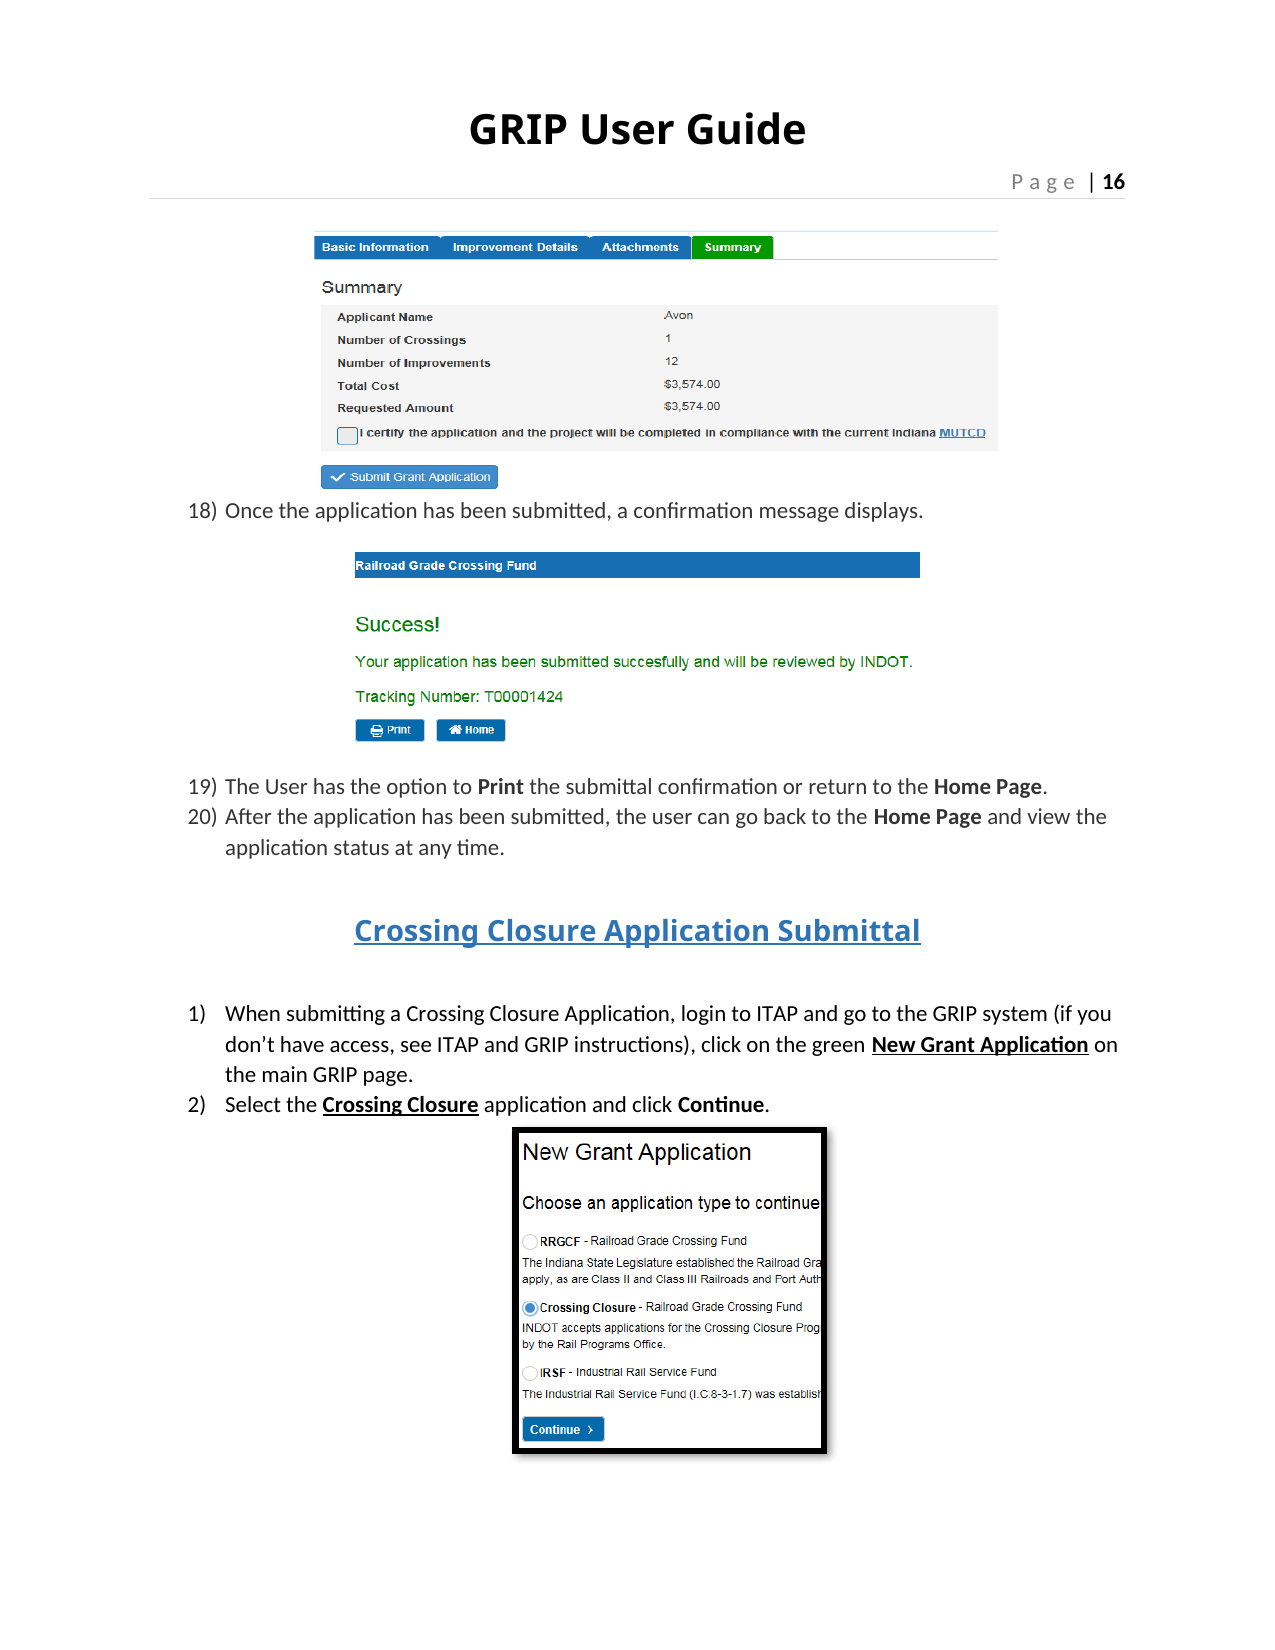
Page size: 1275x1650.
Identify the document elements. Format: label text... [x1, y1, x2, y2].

list The Basic Information section is first. After the first time a user applies, the basic information fields will be pre-populated with the information stored from ITAP and the GRIP application. [187, 1246, 1125, 1305]
list When submitting a Crossing Closure Application, login to ITAP and go to the GRIP system (if you don’t have access, see ITAP and GRIP instructions), click on the green New Grant Application on the main GRIP page. [187, 683, 1125, 771]
list There are four (4) parts to the Crossing Closure application: Basic Information, Crossing Details, Attachments, and Summary. [187, 1186, 1125, 1244]
picture [519, 816, 821, 1131]
list The User has the option to Print the submittal confirmation or return to the Home Page. [187, 456, 1125, 483]
subtitle Crossing Closure Application Submittal [150, 593, 1125, 633]
picture [355, 226, 920, 437]
list Select the Crossing Closure application and click Continue. [187, 773, 1125, 801]
list After the application has been submitted, the user can go back to the Home Page and view the application status at any time. [187, 486, 1125, 544]
